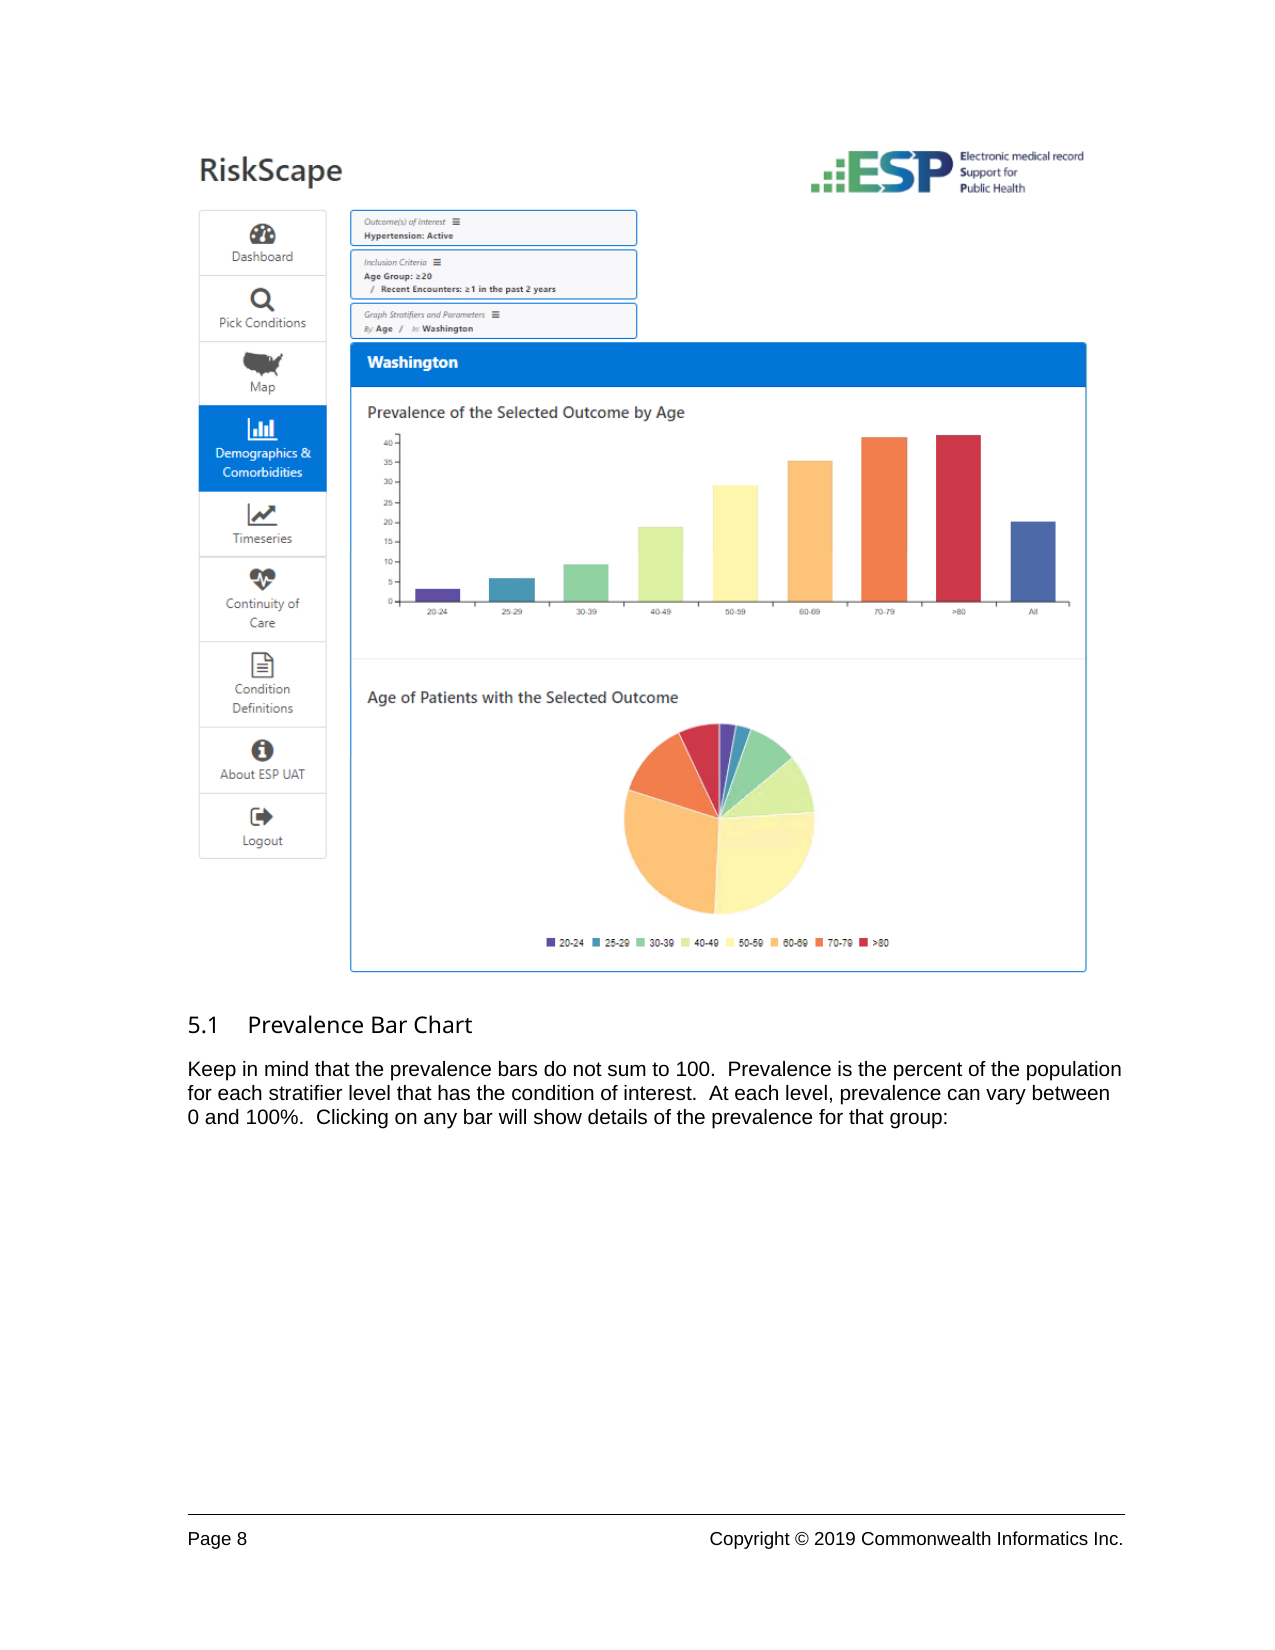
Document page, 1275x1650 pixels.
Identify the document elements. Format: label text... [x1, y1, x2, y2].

picture [187, 150, 1125, 985]
text Keep in mind that the prevalence bars do not sum to 100. Prevalence is the percent of the population for each stratifier level that has the condition of interest. At each level, prevalence can vary between 0 and 100%. Clicking on any bar will show details of the prevalence for that group: [187, 1057, 1125, 1129]
subtitle Prevalence Bar Chart [187, 1009, 1125, 1040]
